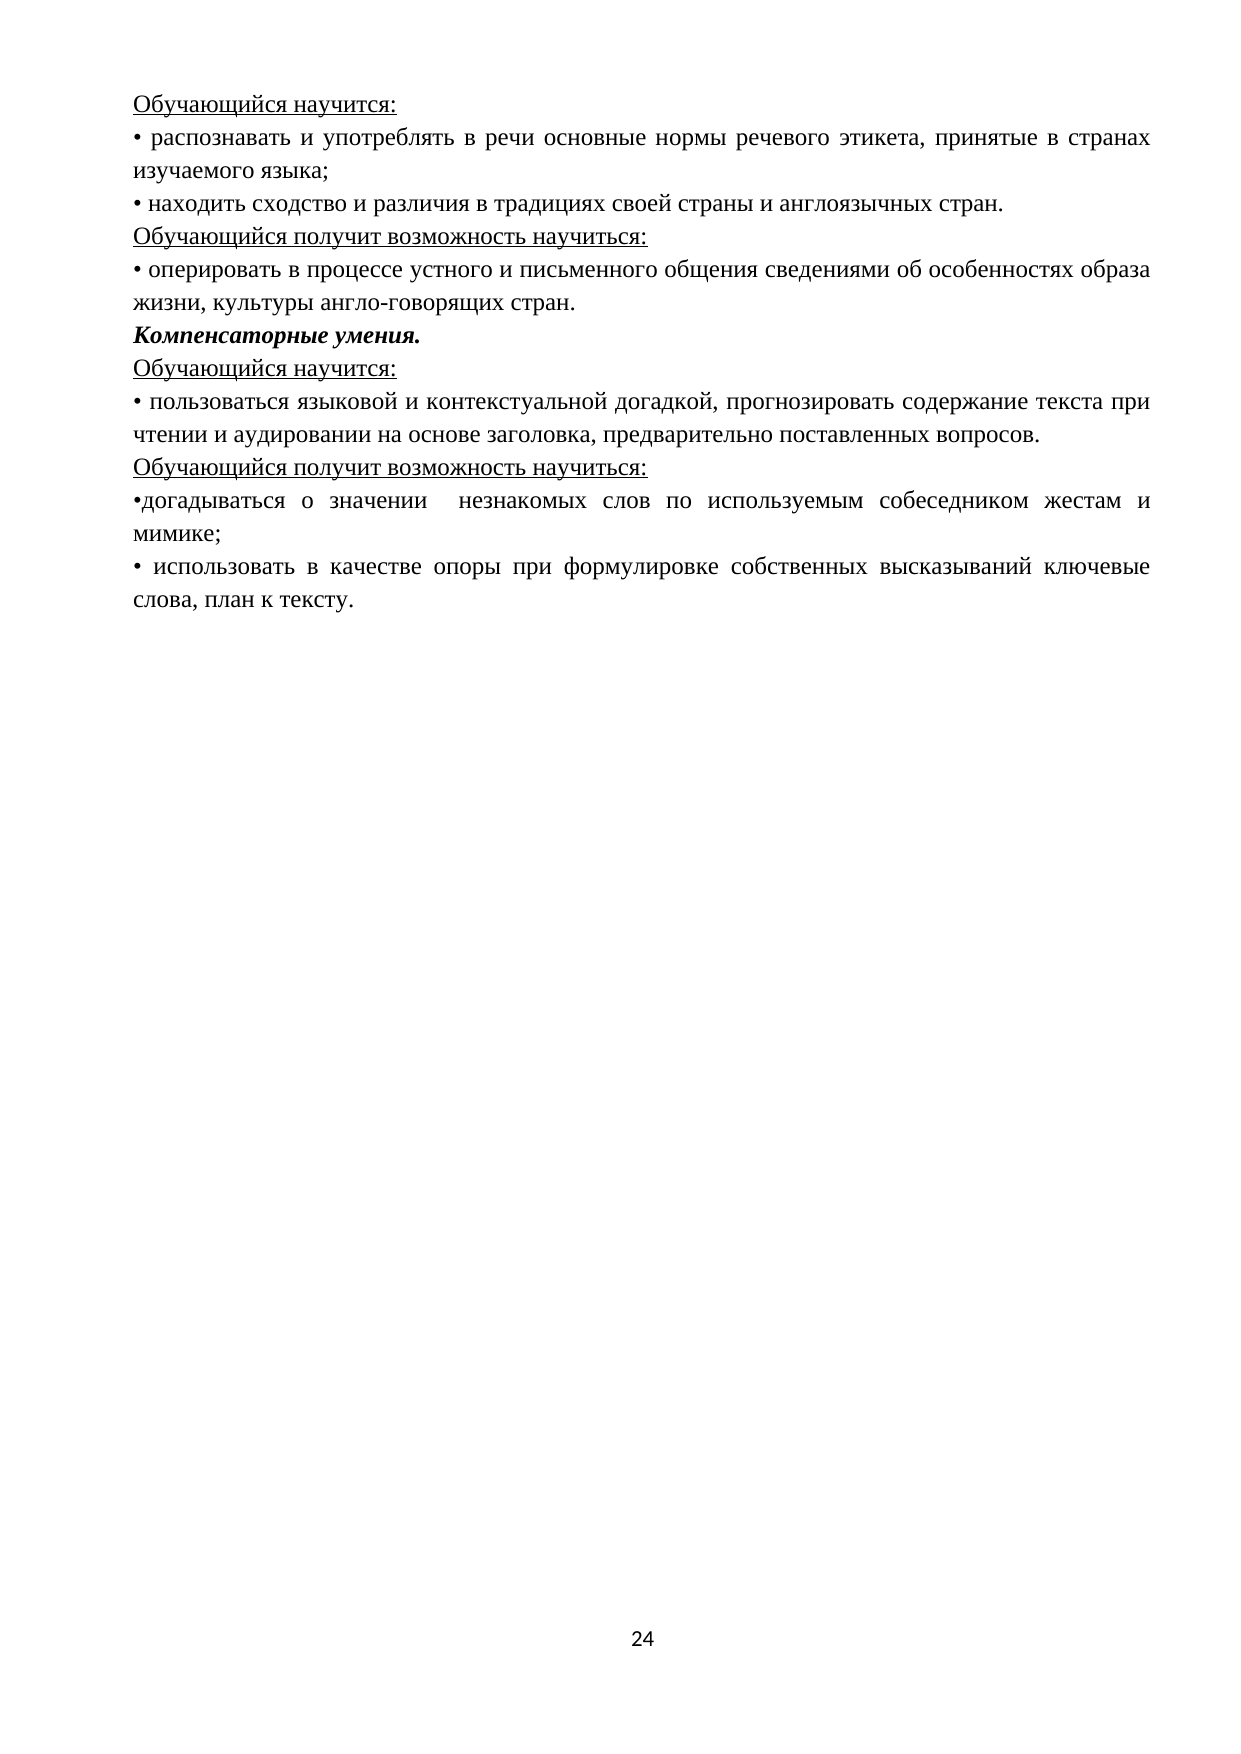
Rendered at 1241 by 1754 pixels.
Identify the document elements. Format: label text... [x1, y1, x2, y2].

text Обучающийся получит возможность научиться: [133, 452, 1152, 481]
text Обучающийся получит возможность научиться: [133, 221, 1152, 249]
text •догадываться о значении незнакомых слов по используемым собеседником жестам и мимике; [133, 485, 1152, 547]
text • оперировать в процессе устного и письменного общения сведениями об особенностях образа жизни, культуры англо-говорящих стран. [133, 254, 1152, 316]
text • распознавать и употреблять в речи основные нормы речевого этикета, принятые в странах изучаемого языка; [133, 122, 1152, 183]
text • находить сходство и различия в традициях своей страны и англоязычных стран. [133, 188, 1152, 216]
text Компенсаторные умения. [133, 320, 1152, 348]
text • пользоваться языковой и контекстуальной догадкой, прогнозировать содержание текста при чтении и аудировании на основе заголовка, предварительно поставленных вопросов. [133, 386, 1152, 448]
text Обучающийся научится: [133, 89, 1152, 117]
text • использовать в качестве опоры при формулировке собственных высказываний ключевые слова, план к тексту. [133, 551, 1152, 613]
text Обучающийся научится: [133, 353, 1152, 382]
